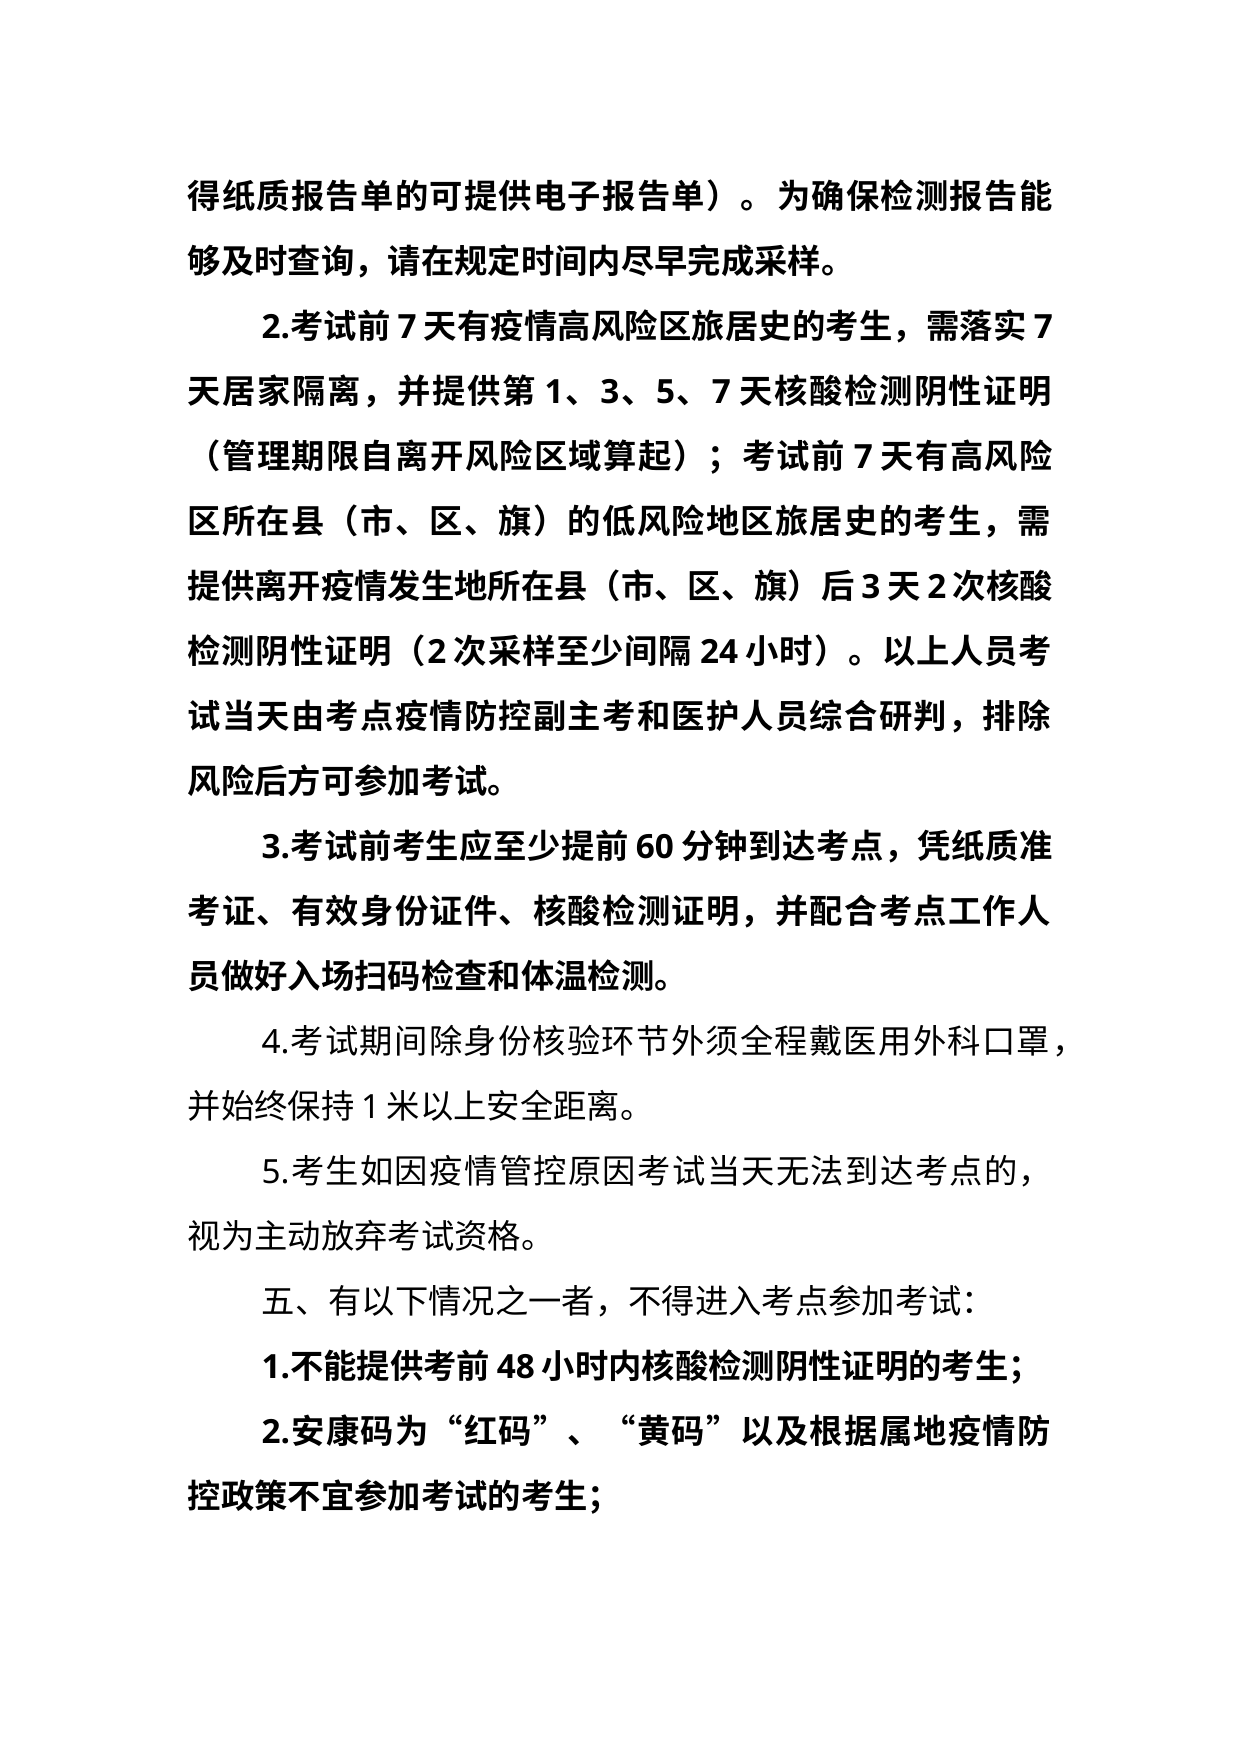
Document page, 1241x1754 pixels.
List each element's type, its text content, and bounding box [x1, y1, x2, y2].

text 1.不能提供考前48小时内核酸检测阴性证明的考生； [187, 1332, 1053, 1397]
text 5.考生如因疫情管控原因考试当天无法到达考点的，视为主动放弃考试资格。 [187, 1137, 1053, 1267]
text 2.安康码为“红码”、“黄码”以及根据属地疫情防控政策不宜参加考试的考生； [187, 1397, 1053, 1527]
text 3.考试前考生应至少提前60分钟到达考点，凭纸质准考证、有效身份证件、核酸检测证明，并配合考点工作人员做好入场扫码检查和体温检测。 [187, 812, 1053, 1007]
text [187, 162, 1053, 292]
text 4.考试期间除身份核验环节外须全程戴医用外科口罩，并始终保持1米以上安全距离。 [187, 1007, 1053, 1137]
text 2.考试前7天有疫情高风险区旅居史的考生，需落实7天居家隔离，并提供第1、3、5、7天核酸检测阴性证明（管理期限自离开风险区域算起）；考试前7天有高风险区所在县（市、区、旗）的低风险地区旅居史的考生，需提供离开疫情发生地所在县（市、区、旗）后3天2次核酸检测阴性证明（2次采样至少间隔24小时）。以上人员考试当天由考点疫情防控副主考和医护人员综合研判，排除风险后方可参加考试。 [187, 292, 1053, 812]
text 五、有以下情况之一者，不得进入考点参加考试： [187, 1267, 1053, 1332]
